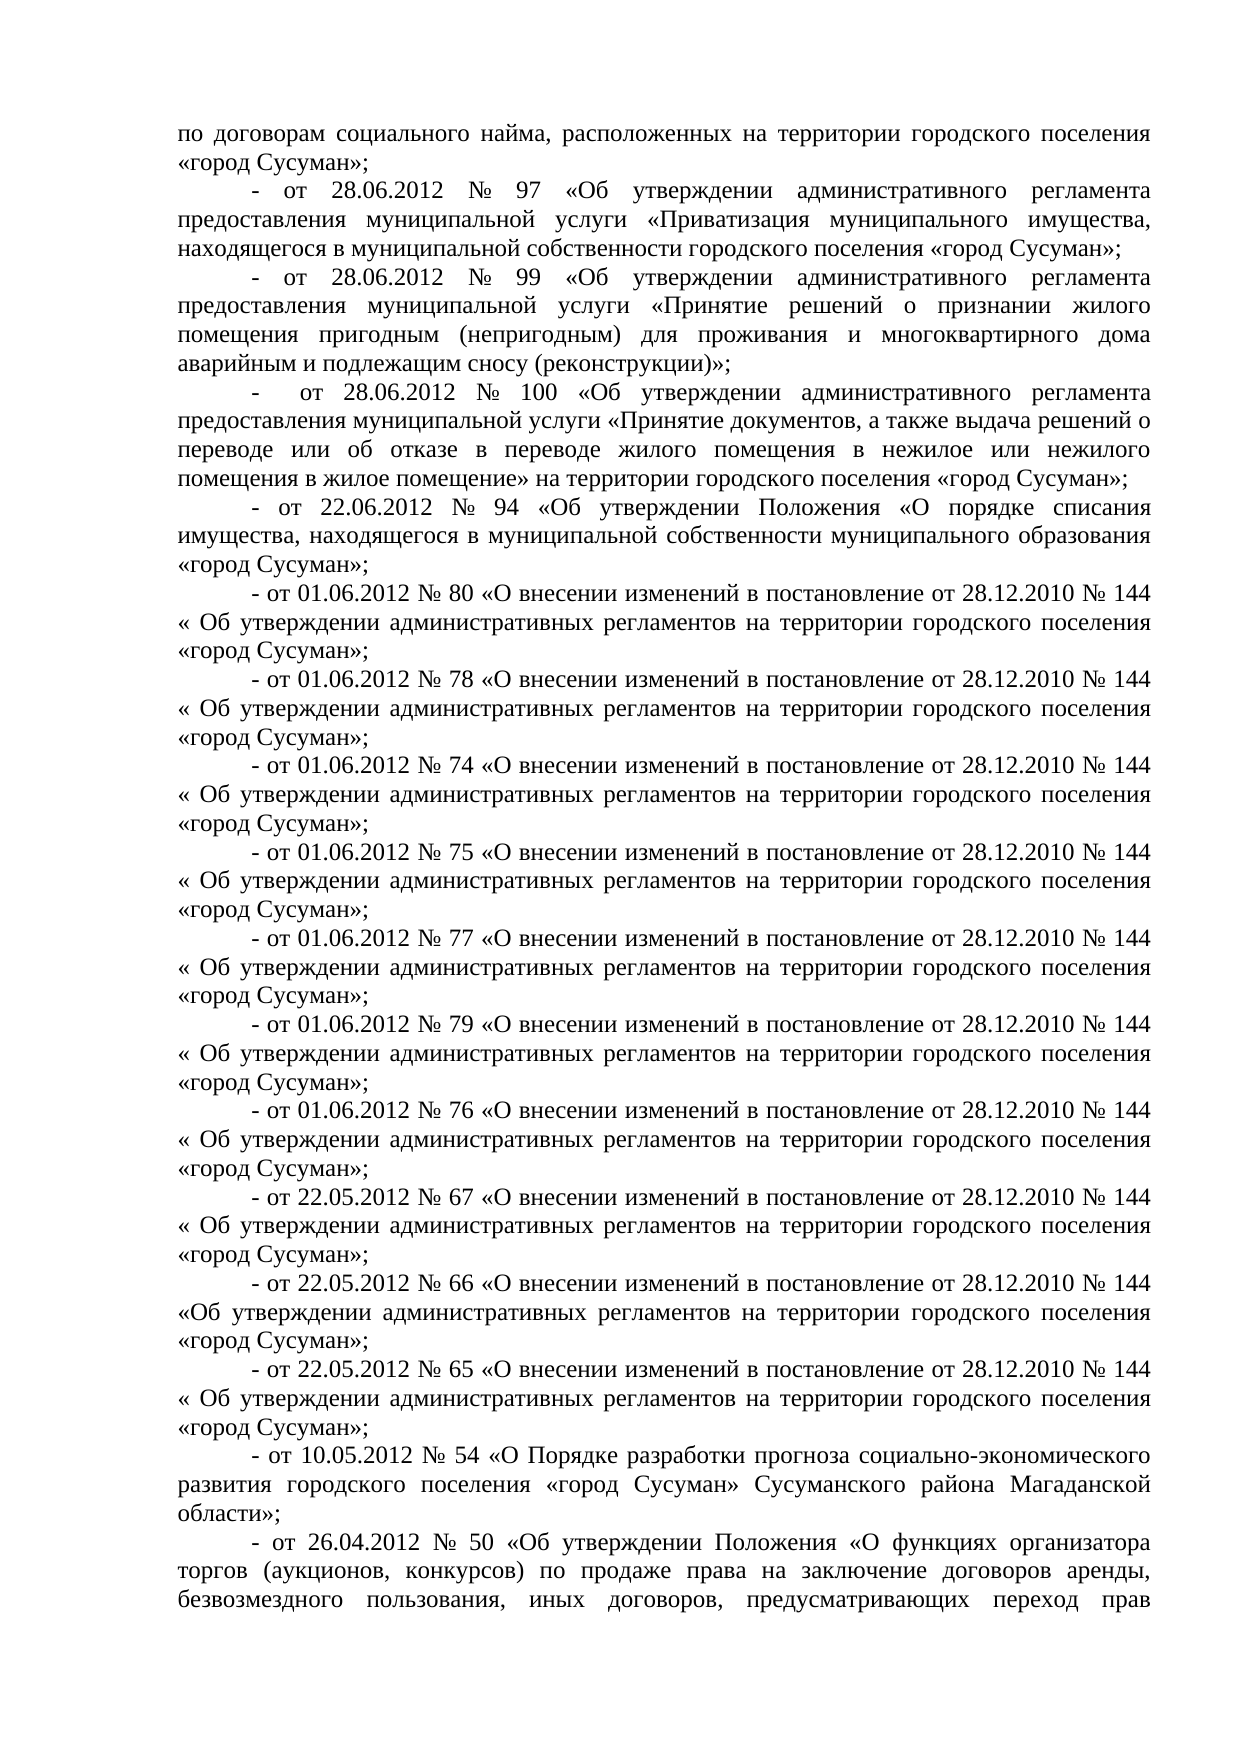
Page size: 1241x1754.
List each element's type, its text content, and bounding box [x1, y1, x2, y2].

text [177, 118, 1152, 176]
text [177, 1527, 1152, 1613]
text - от 28.06.2012 № 99 «Об утверждении административного регламента предоставления муниципальной услуги «Принятие решений о признании жилого помещения пригодным (непригодным) для проживания и многоквартирного дома аварийным и подлежащим сносу (реконструкции)»; [177, 262, 1152, 377]
text - от 22.05.2012 № 65 «О внесении изменений в постановление от 28.12.2010 № 144 « Об утверждении административных регламентов на территории городского поселения «город Сусуман»; [177, 1354, 1152, 1441]
text - от 01.06.2012 № 80 «О внесении изменений в постановление от 28.12.2010 № 144 « Об утверждении административных регламентов на территории городского поселения «город Сусуман»; [177, 578, 1152, 664]
text - от 22.06.2012 № 94 «Об утверждении Положения «О порядке списания имущества, находящегося в муниципальной собственности муниципального образования «город Сусуман»; [177, 492, 1152, 578]
text - от 01.06.2012 № 78 «О внесении изменений в постановление от 28.12.2010 № 144 « Об утверждении административных регламентов на территории городского поселения «город Сусуман»; [177, 664, 1152, 751]
text - от 01.06.2012 № 77 «О внесении изменений в постановление от 28.12.2010 № 144 « Об утверждении административных регламентов на территории городского поселения «город Сусуман»; [177, 923, 1152, 1009]
text - от 01.06.2012 № 74 «О внесении изменений в постановление от 28.12.2010 № 144 « Об утверждении административных регламентов на территории городского поселения «город Сусуман»; [177, 751, 1152, 837]
text - от 22.05.2012 № 66 «О внесении изменений в постановление от 28.12.2010 № 144 «Об утверждении административных регламентов на территории городского поселения «город Сусуман»; [177, 1268, 1152, 1354]
text - от 22.05.2012 № 67 «О внесении изменений в постановление от 28.12.2010 № 144 « Об утверждении административных регламентов на территории городского поселения «город Сусуман»; [177, 1182, 1152, 1268]
text - от 10.05.2012 № 54 «О Порядке разработки прогноза социально-экономического развития городского поселения «город Сусуман» Сусуманского района Магаданской области»; [177, 1441, 1152, 1527]
text - от 28.06.2012 № 97 «Об утверждении административного регламента предоставления муниципальной услуги «Приватизация муниципального имущества, находящегося в муниципальной собственности городского поселения «город Сусуман»; [177, 176, 1152, 262]
text - от 01.06.2012 № 79 «О внесении изменений в постановление от 28.12.2010 № 144 « Об утверждении административных регламентов на территории городского поселения «город Сусуман»; [177, 1009, 1152, 1096]
text - от 28.06.2012 № 100 «Об утверждении административного регламента предоставления муниципальной услуги «Принятие документов, а также выдача решений о переводе или об отказе в переводе жилого помещения в нежилое или нежилого помещения в жилое помещение» на территории городского поселения «город Сусуман»; [177, 377, 1152, 492]
text - от 01.06.2012 № 76 «О внесении изменений в постановление от 28.12.2010 № 144 « Об утверждении административных регламентов на территории городского поселения «город Сусуман»; [177, 1096, 1152, 1182]
text - от 01.06.2012 № 75 «О внесении изменений в постановление от 28.12.2010 № 144 « Об утверждении административных регламентов на территории городского поселения «город Сусуман»; [177, 837, 1152, 923]
